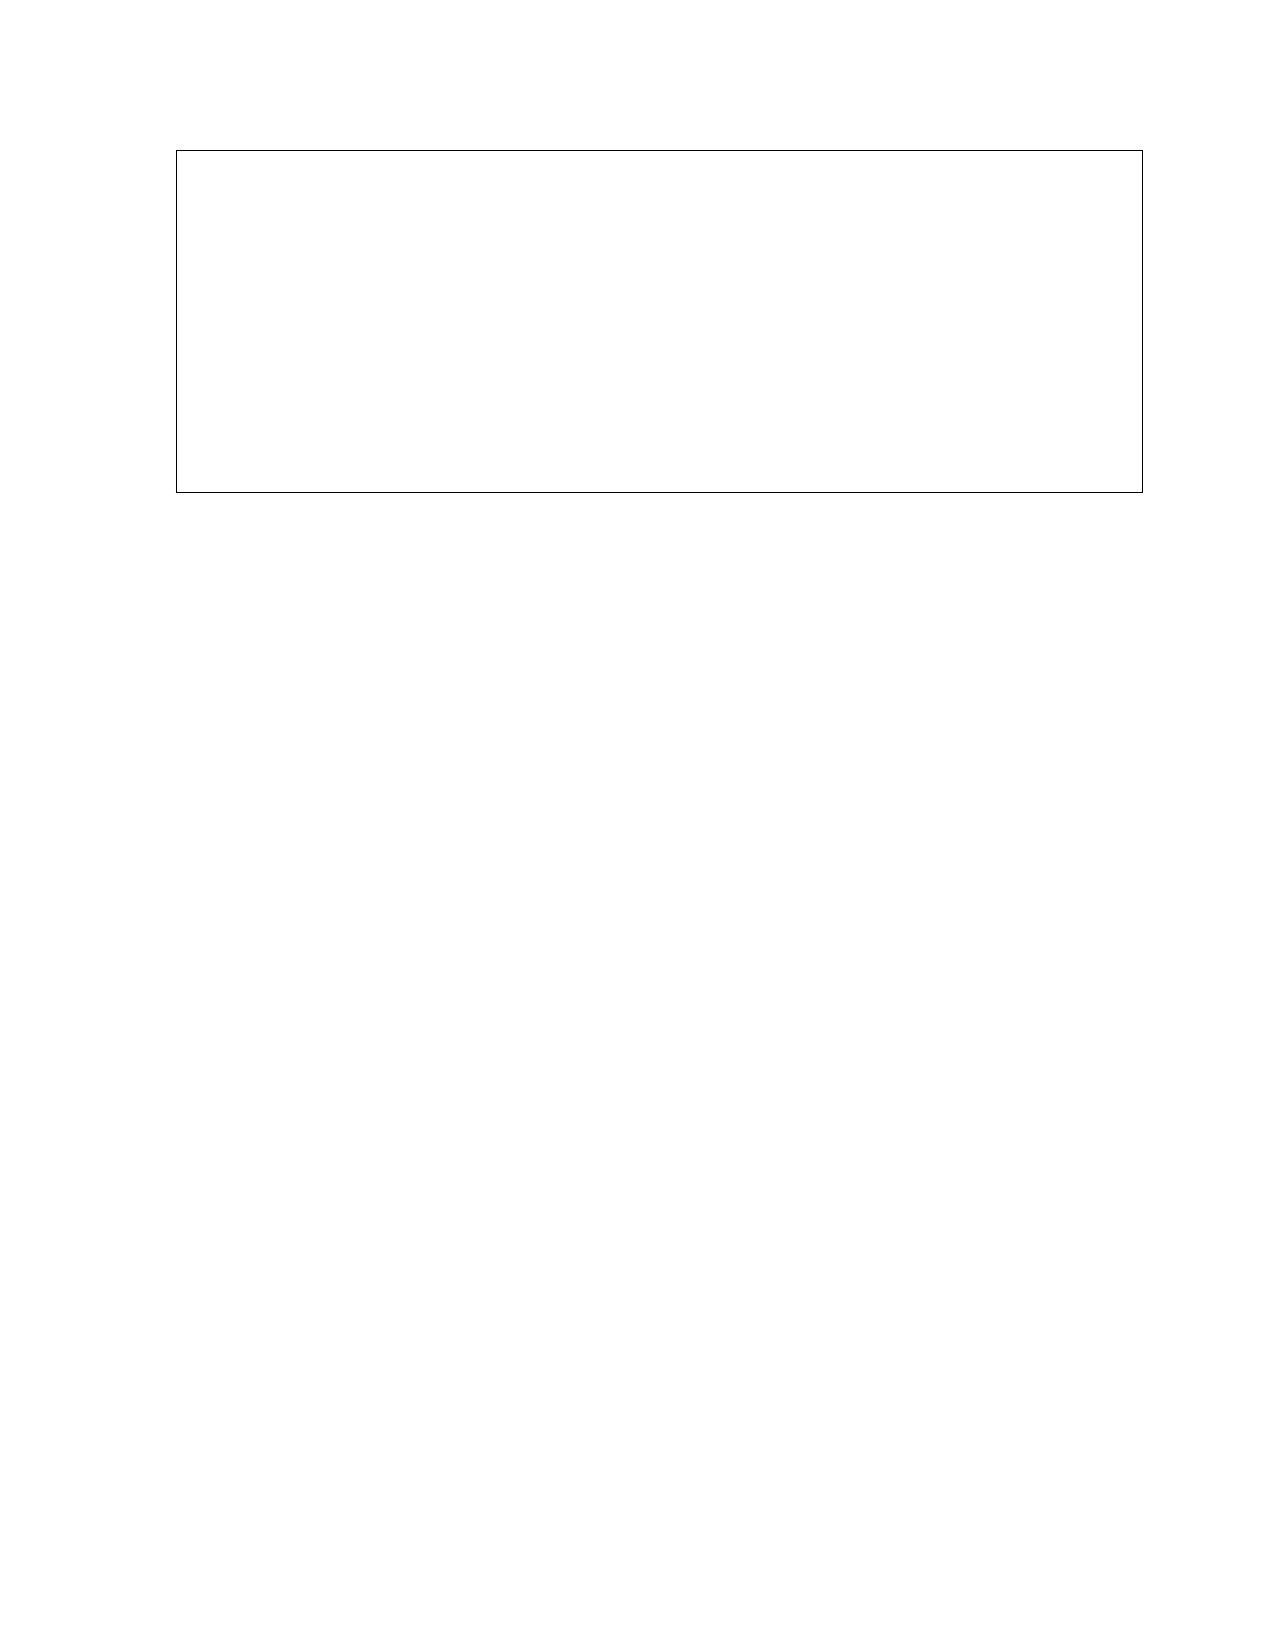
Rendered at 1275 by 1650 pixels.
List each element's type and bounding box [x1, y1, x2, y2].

table_header [177, 151, 1142, 492]
